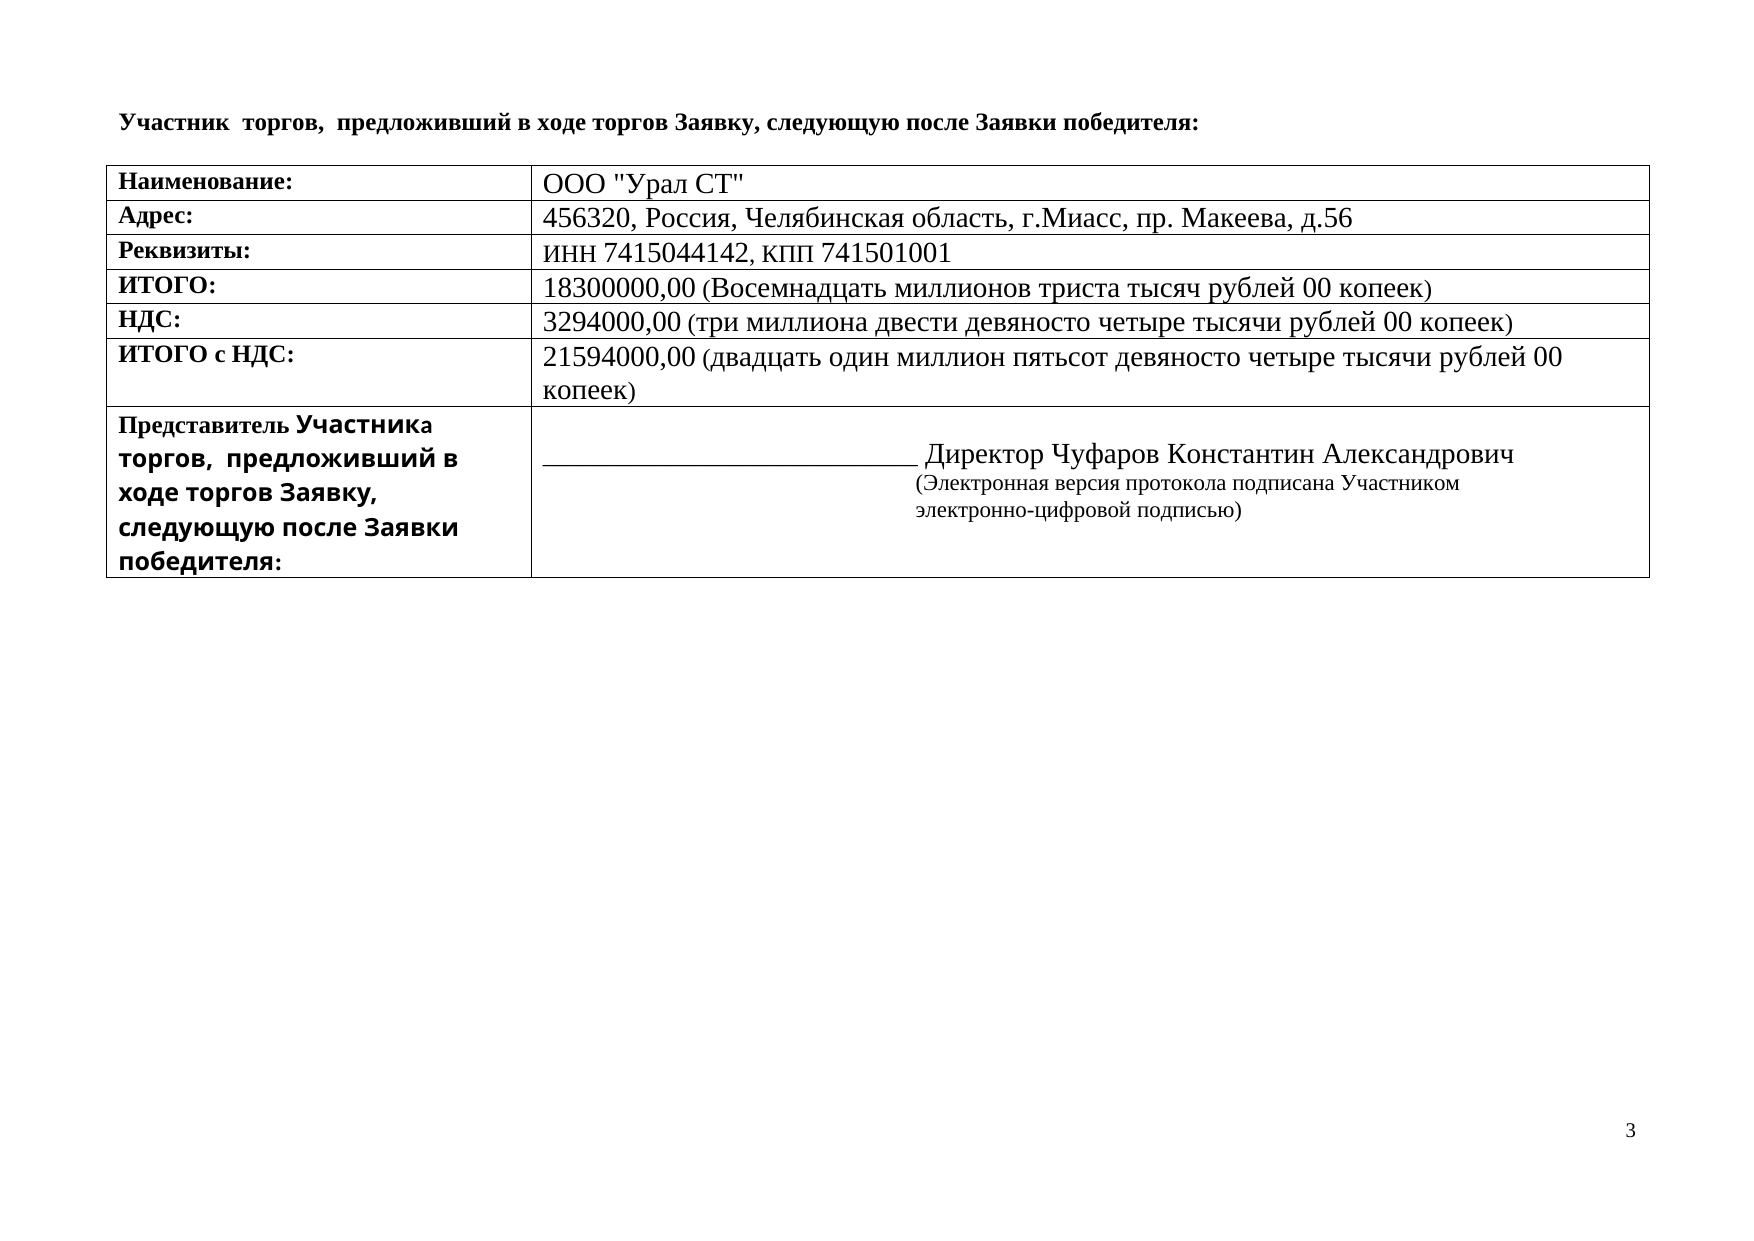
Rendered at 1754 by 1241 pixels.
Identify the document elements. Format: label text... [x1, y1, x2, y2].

table_header [532, 166, 1649, 199]
table_cell ______________________________ (Электронная версия протокола подписана Участником электронно-цифровой подписью) [532, 407, 1649, 577]
table_header Наименование: [107, 166, 531, 199]
table_cell [532, 201, 1649, 234]
table_cell ИТОГО с НДС: [107, 339, 531, 406]
table_cell () [532, 270, 1649, 303]
table_cell Представитель Участника торгов, предложивший в ходе торгов Заявку, следующую после Заявки победителя: [107, 407, 531, 577]
table_cell () [532, 304, 1649, 338]
table_cell НДС: [107, 304, 531, 338]
text Участник торгов, предложивший в ходе торгов Заявку, следующую после Заявки победителя: [118, 107, 1636, 136]
table_cell Реквизиты: [107, 235, 531, 269]
table_cell ИНН , КПП [532, 235, 1649, 269]
table_cell () [532, 339, 1649, 406]
table_cell Адрес: [107, 201, 531, 234]
table_cell ИТОГО: [107, 270, 531, 303]
